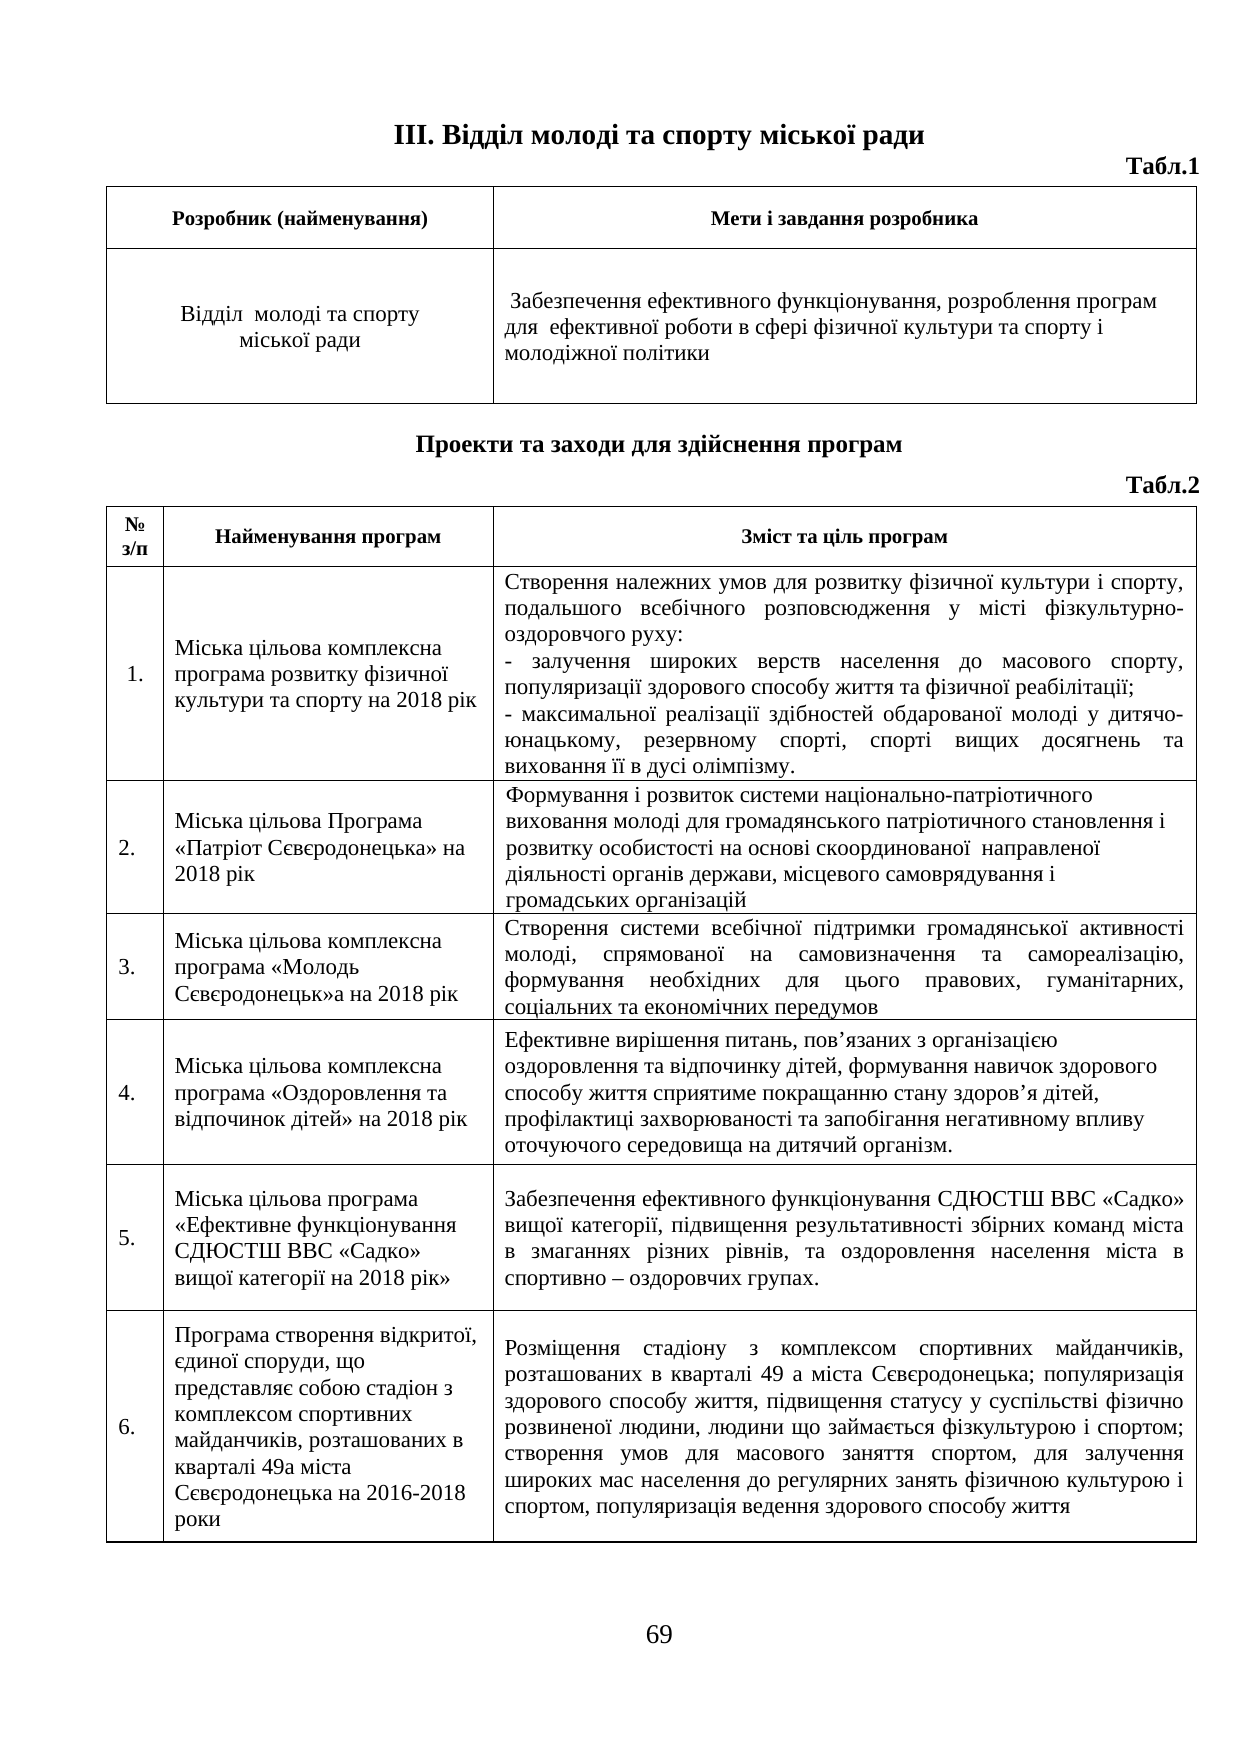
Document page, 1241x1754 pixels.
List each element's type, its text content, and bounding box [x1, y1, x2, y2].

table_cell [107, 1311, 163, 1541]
text Табл.1 [118, 151, 1200, 180]
text Табл.2 [118, 471, 1200, 499]
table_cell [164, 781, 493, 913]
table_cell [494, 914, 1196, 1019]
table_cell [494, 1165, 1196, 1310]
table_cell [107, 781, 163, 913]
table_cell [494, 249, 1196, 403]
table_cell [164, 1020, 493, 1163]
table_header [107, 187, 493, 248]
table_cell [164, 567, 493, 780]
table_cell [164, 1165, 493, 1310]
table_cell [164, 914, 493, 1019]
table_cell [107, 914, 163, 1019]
text Проекти та заходи для здійснення програм [118, 429, 1200, 458]
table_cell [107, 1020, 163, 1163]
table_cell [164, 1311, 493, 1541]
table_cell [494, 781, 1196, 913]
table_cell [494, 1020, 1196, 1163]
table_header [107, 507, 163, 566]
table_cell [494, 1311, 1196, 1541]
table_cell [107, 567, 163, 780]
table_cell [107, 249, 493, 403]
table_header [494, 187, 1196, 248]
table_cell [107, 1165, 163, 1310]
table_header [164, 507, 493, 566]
text ІІІ. Відділ молоді та спорту міської ради [118, 117, 1200, 151]
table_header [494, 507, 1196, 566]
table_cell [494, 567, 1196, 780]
